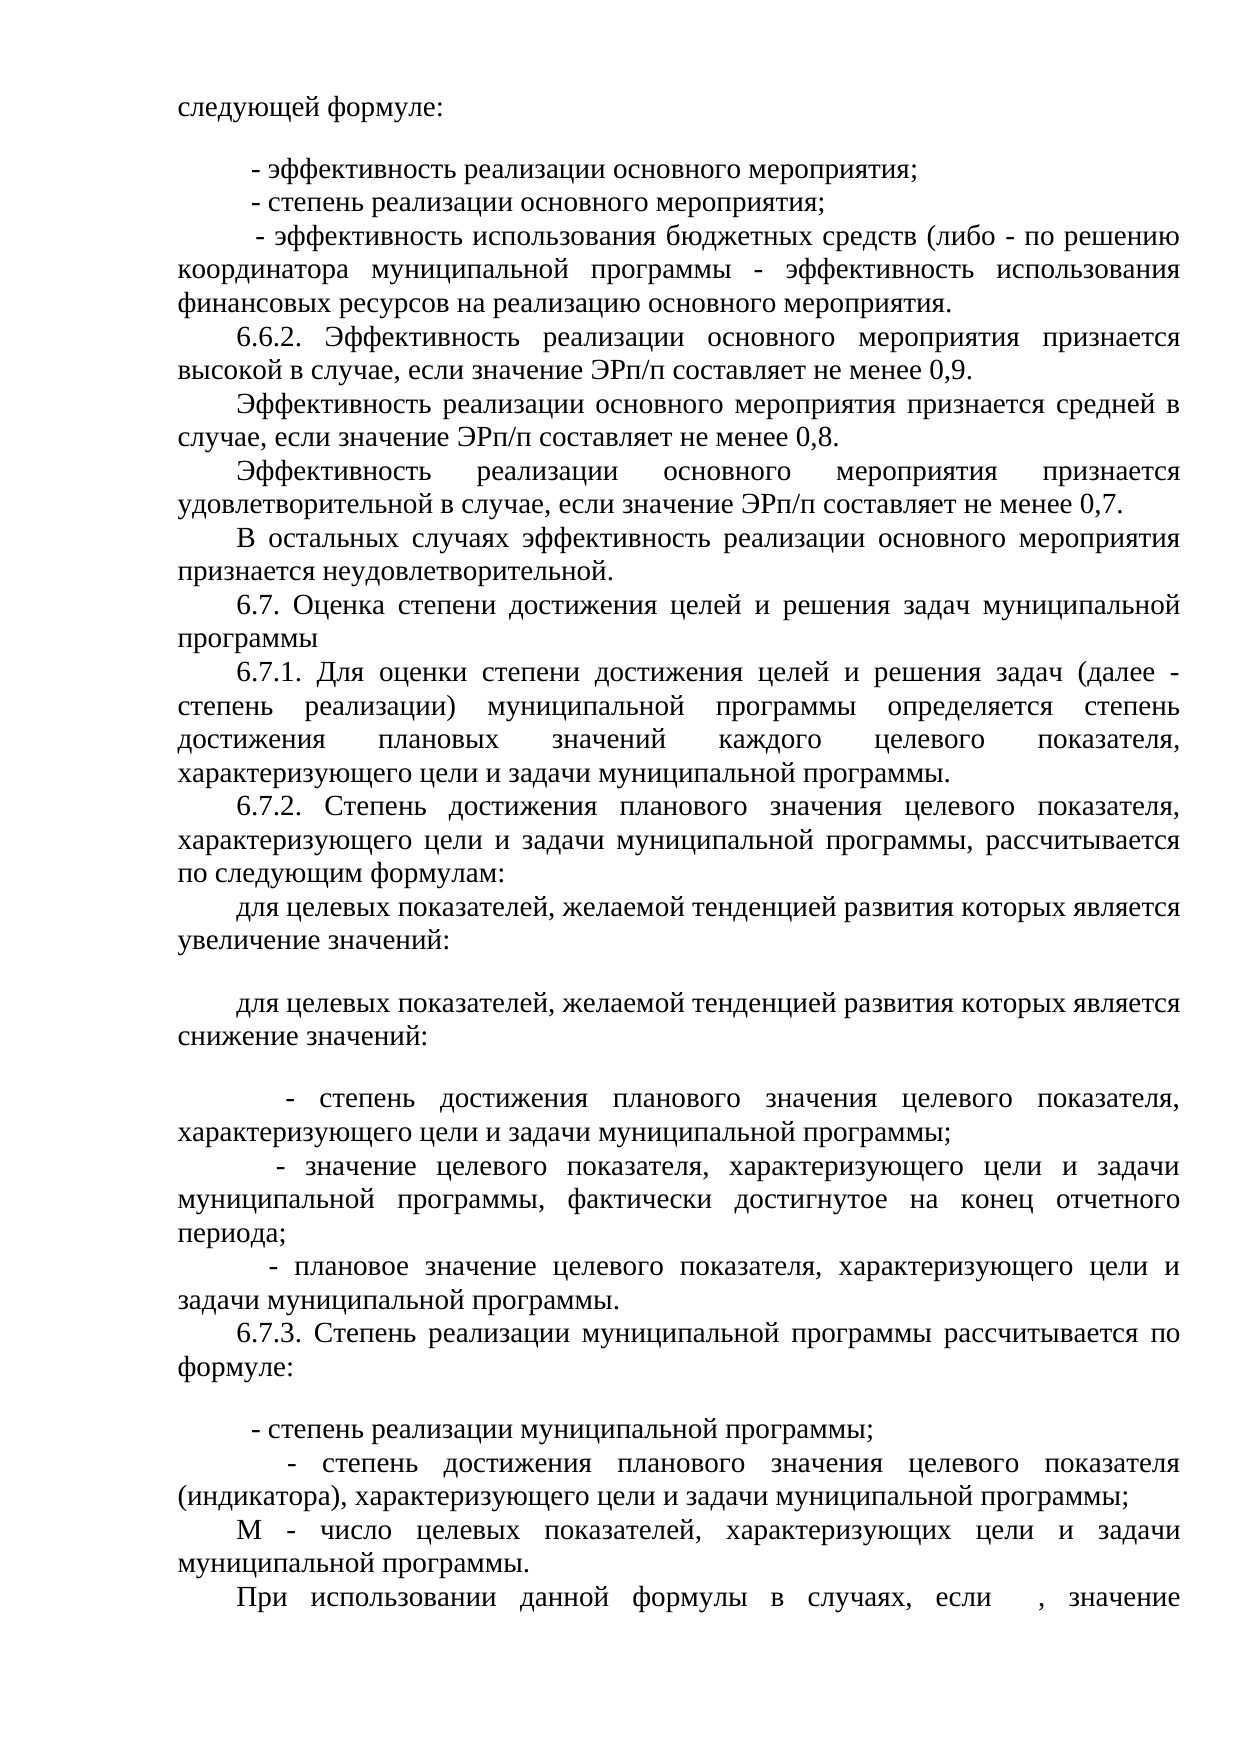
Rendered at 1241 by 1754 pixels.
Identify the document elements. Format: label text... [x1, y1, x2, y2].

text - степень реализации основного мероприятия; [177, 184, 1181, 218]
text 6.7.3. Степень реализации муниципальной программы рассчитывается по формуле: [177, 1315, 1181, 1382]
text 6.7. Оценка степени достижения целей и решения задач муниципальной программы [177, 587, 1181, 654]
text 6.7.1. Для оценки степени достижения целей и решения задач (далее - степень реализации) муниципальной программы определяется степень достижения плановых значений каждого целевого показателя, характеризующего цели и задачи муниципальной программы. [177, 654, 1181, 788]
text для целевых показателей, желаемой тенденцией развития которых является снижение значений: [177, 985, 1181, 1052]
text для целевых показателей, желаемой тенденцией развития которых является увеличение значений: [177, 889, 1181, 956]
text 6.7.2. Степень достижения планового значения целевого показателя, характеризующего цели и задачи муниципальной программы, рассчитывается по следующим формулам: [177, 788, 1181, 889]
text - значение целевого показателя, характеризующего цели и задачи муниципальной программы, фактически достигнутое на конец отчетного периода; [177, 1148, 1181, 1248]
text 6.6.2. Эффективность реализации основного мероприятия признается высокой в случае, если значение ЭРп/п составляет не менее 0,9. [177, 319, 1181, 386]
text - эффективность использования бюджетных средств (либо - по решению координатора муниципальной программы - эффективность использования финансовых ресурсов на реализацию основного мероприятия. [177, 218, 1181, 319]
text - эффективность реализации основного мероприятия; [177, 151, 1181, 184]
text - степень достижения планового значения целевого показателя (индикатора), характеризующего цели и задачи муниципальной программы; [177, 1445, 1181, 1512]
text - плановое значение целевого показателя, характеризующего цели и задачи муниципальной программы. [177, 1248, 1181, 1315]
text - степень достижения планового значения целевого показателя, характеризующего цели и задачи муниципальной программы; [177, 1081, 1181, 1148]
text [177, 89, 1181, 122]
text Эффективность реализации основного мероприятия признается средней в случае, если значение ЭРп/п составляет не менее 0,8. [177, 386, 1181, 453]
text М - число целевых показателей, характеризующих цели и задачи муниципальной программы. [177, 1512, 1181, 1579]
text - степень реализации муниципальной программы; [177, 1411, 1181, 1445]
text В остальных случаях эффективность реализации основного мероприятия признается неудовлетворительной. [177, 520, 1181, 587]
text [177, 1579, 1181, 1612]
text Эффективность реализации основного мероприятия признается удовлетворительной в случае, если значение ЭРп/п составляет не менее 0,7. [177, 453, 1181, 520]
